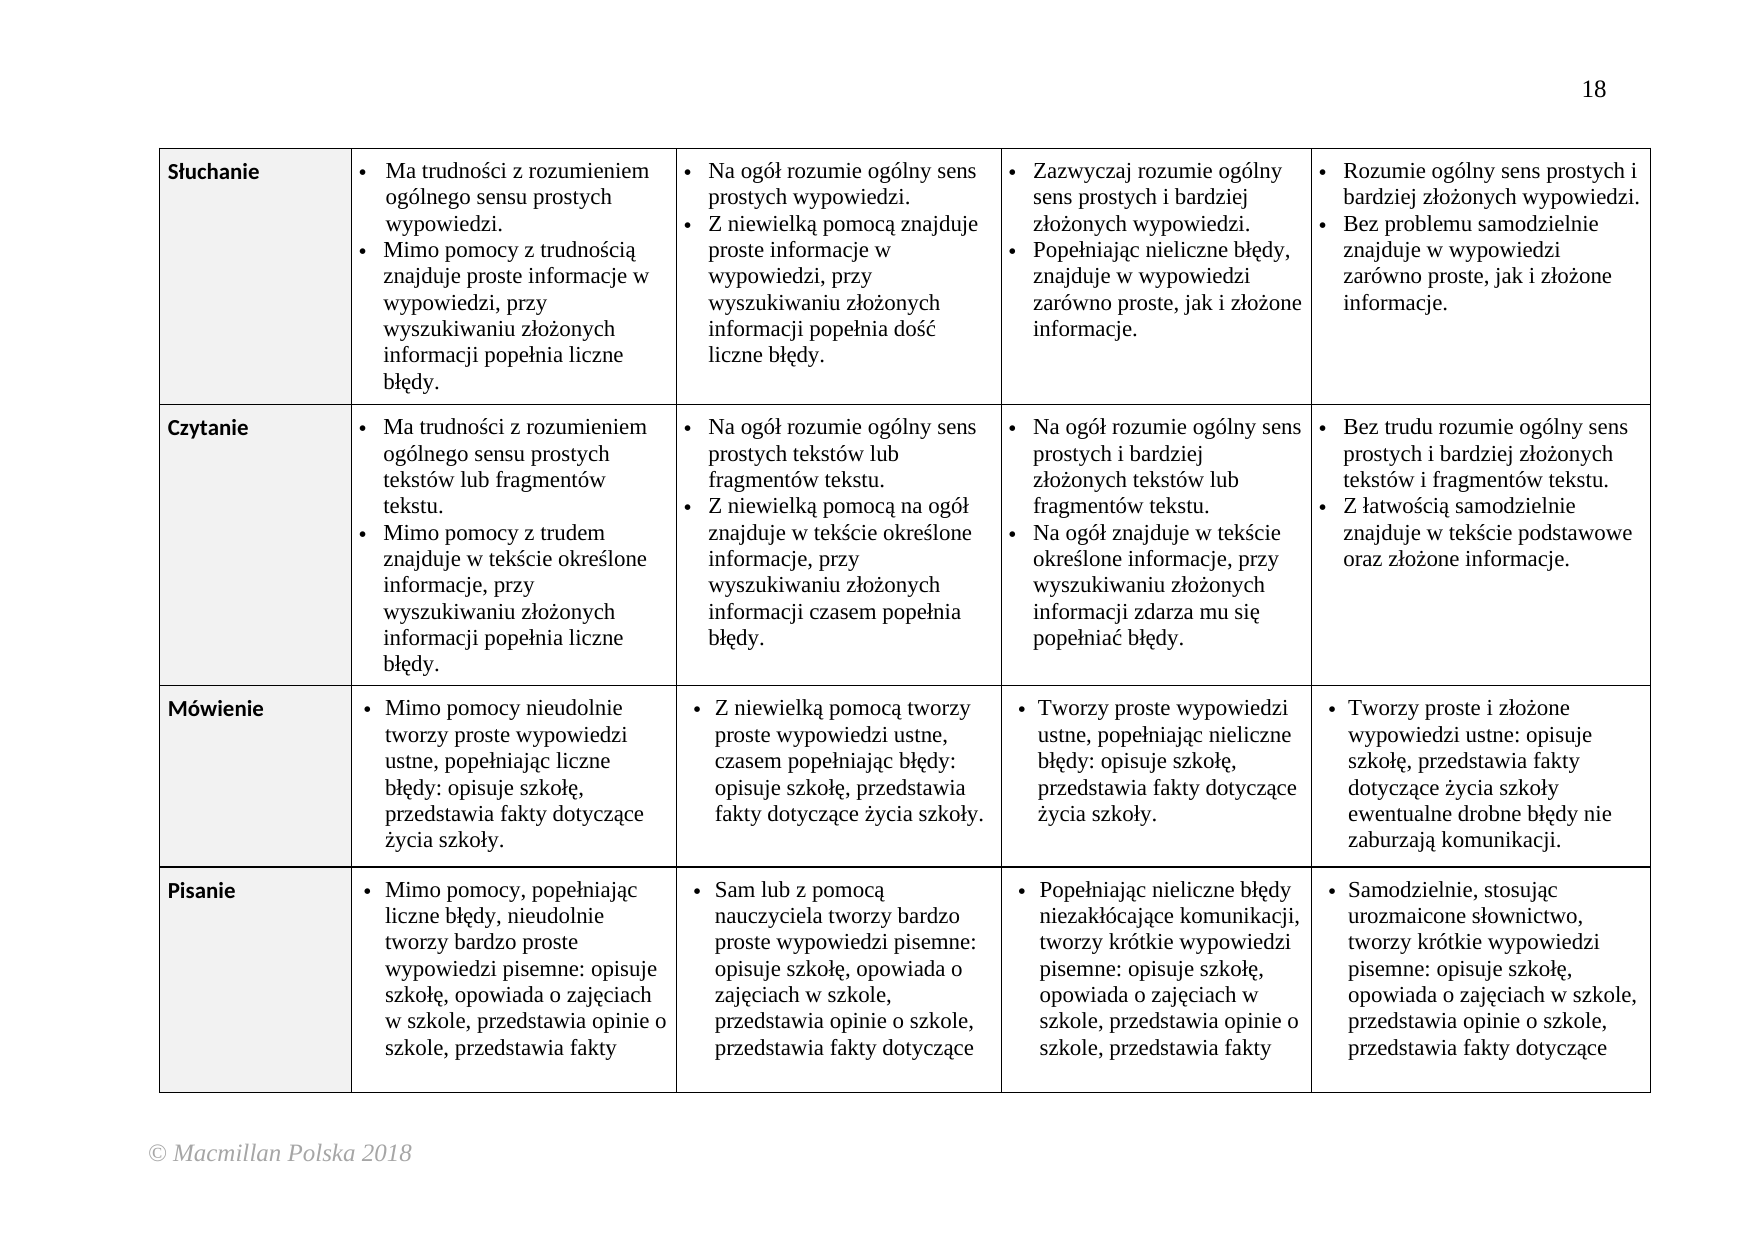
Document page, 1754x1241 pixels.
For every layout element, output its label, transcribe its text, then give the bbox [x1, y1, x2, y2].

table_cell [677, 868, 1001, 1092]
table_cell Ma trudności z rozumieniem ogólnego sensu prostych tekstów lub fragmentów tekstu. Mimo pomocy z trudem znajduje w tekście określone informacje, przy wyszukiwaniu złożonych informacji popełnia liczne błędy. [352, 405, 676, 685]
table_cell Bez trudu rozumie ogólny sens prostych i bardziej złożonych tekstów i fragmentów tekstu. Z łatwością samodzielnie znajduje w tekście podstawowe oraz złożone informacje. [1312, 405, 1650, 685]
table_cell Tworzy proste wypowiedzi ustne, popełniając nieliczne błędy: opisuje szkołę, przedstawia fakty dotyczące życia szkoły. [1002, 686, 1311, 866]
table_cell Pisanie [160, 868, 351, 1092]
table_cell Słuchanie [160, 149, 351, 404]
table_cell Tworzy proste i złożone wypowiedzi ustne: opisuje szkołę, przedstawia fakty dotyczące życia szkoły ewentualne drobne błędy nie zaburzają komunikacji. [1312, 686, 1650, 866]
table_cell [352, 868, 676, 1092]
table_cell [1312, 868, 1650, 1092]
table_cell Ma trudności z rozumieniem ogólnego sensu prostych wypowiedzi. Mimo pomocy z trudnością znajduje proste informacje w wypowiedzi, przy wyszukiwaniu złożonych informacji popełnia liczne błędy. [352, 149, 676, 404]
table_cell Na ogół rozumie ogólny sens prostych i bardziej złożonych tekstów lub fragmentów tekstu. Na ogół znajduje w tekście określone informacje, przy wyszukiwaniu złożonych informacji zdarza mu się popełniać błędy. [1002, 405, 1311, 685]
table_cell Z niewielką pomocą tworzy proste wypowiedzi ustne, czasem popełniając błędy: opisuje szkołę, przedstawia fakty dotyczące życia szkoły. [677, 686, 1001, 866]
table_cell Zazwyczaj rozumie ogólny sens prostych i bardziej złożonych wypowiedzi. Popełniając nieliczne błędy, znajduje w wypowiedzi zarówno proste, jak i złożone informacje. [1002, 149, 1311, 404]
table_cell Na ogół rozumie ogólny sens prostych wypowiedzi. Z niewielką pomocą znajduje proste informacje w wypowiedzi, przy wyszukiwaniu złożonych informacji popełnia dość liczne błędy. [677, 149, 1001, 404]
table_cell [1002, 868, 1311, 1092]
table_cell Mimo pomocy nieudolnie tworzy proste wypowiedzi ustne, popełniając liczne błędy: opisuje szkołę, przedstawia fakty dotyczące życia szkoły. [352, 686, 676, 866]
table_cell Rozumie ogólny sens prostych i bardziej złożonych wypowiedzi. Bez problemu samodzielnie znajduje w wypowiedzi zarówno proste, jak i złożone informacje. [1312, 149, 1650, 404]
table_cell Czytanie [160, 405, 351, 685]
table_cell Mówienie [160, 686, 351, 866]
table_cell Na ogół rozumie ogólny sens prostych tekstów lub fragmentów tekstu. Z niewielką pomocą na ogół znajduje w tekście określone informacje, przy wyszukiwaniu złożonych informacji czasem popełnia błędy. [677, 405, 1001, 685]
